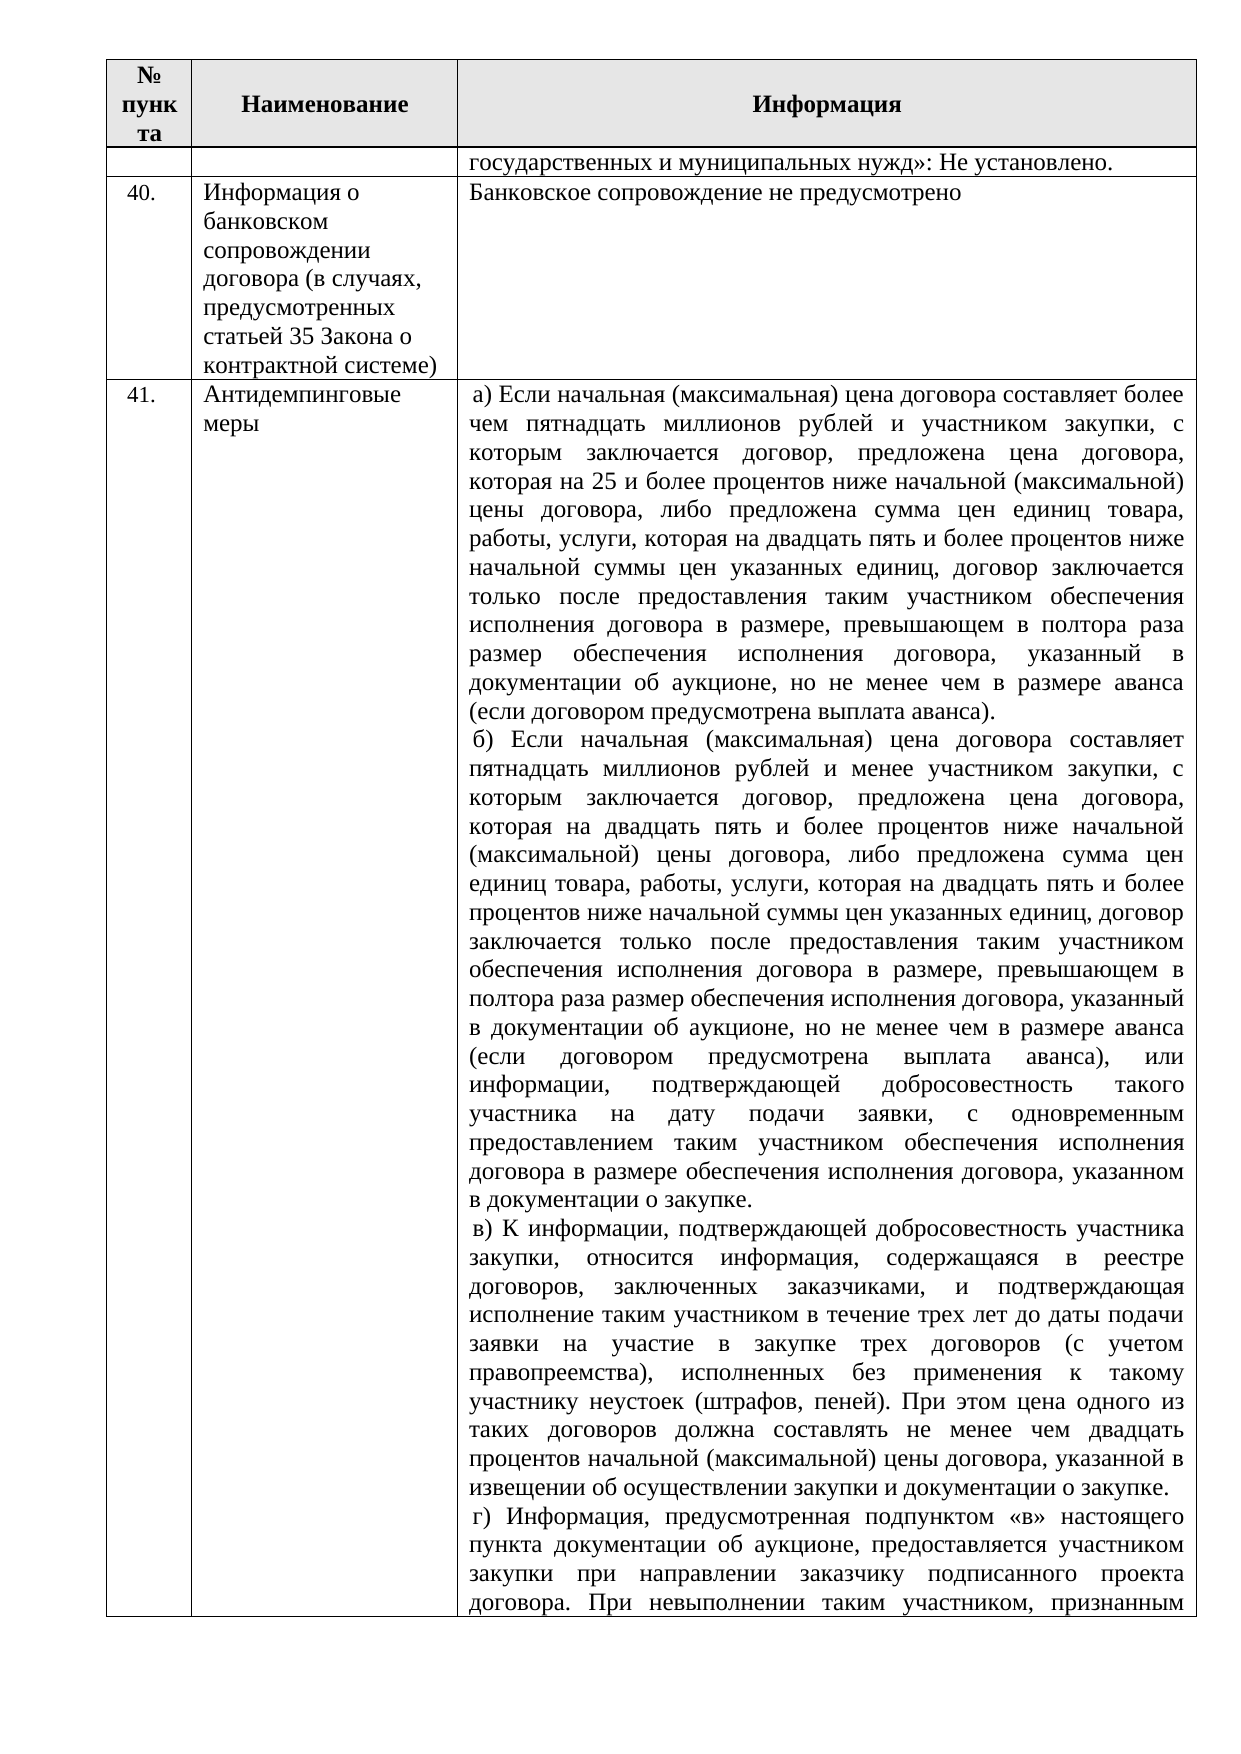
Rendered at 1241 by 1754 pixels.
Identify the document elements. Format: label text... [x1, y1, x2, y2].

table_cell Банковское сопровождение не предусмотрено [458, 177, 1196, 378]
table_header Наименование [192, 60, 457, 146]
table_cell [107, 148, 191, 176]
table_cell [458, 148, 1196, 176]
table_cell [107, 177, 191, 378]
table_cell Антидемпинговые меры [192, 380, 457, 1616]
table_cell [192, 148, 457, 176]
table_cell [458, 380, 1196, 1616]
table_header Информация [458, 60, 1196, 146]
table_cell [107, 380, 191, 1616]
table_cell Информация о банковском сопровождении договора (в случаях, предусмотренных статьей 35 Закона о контрактной системе) [192, 177, 457, 378]
table_header № пункта [107, 60, 191, 146]
